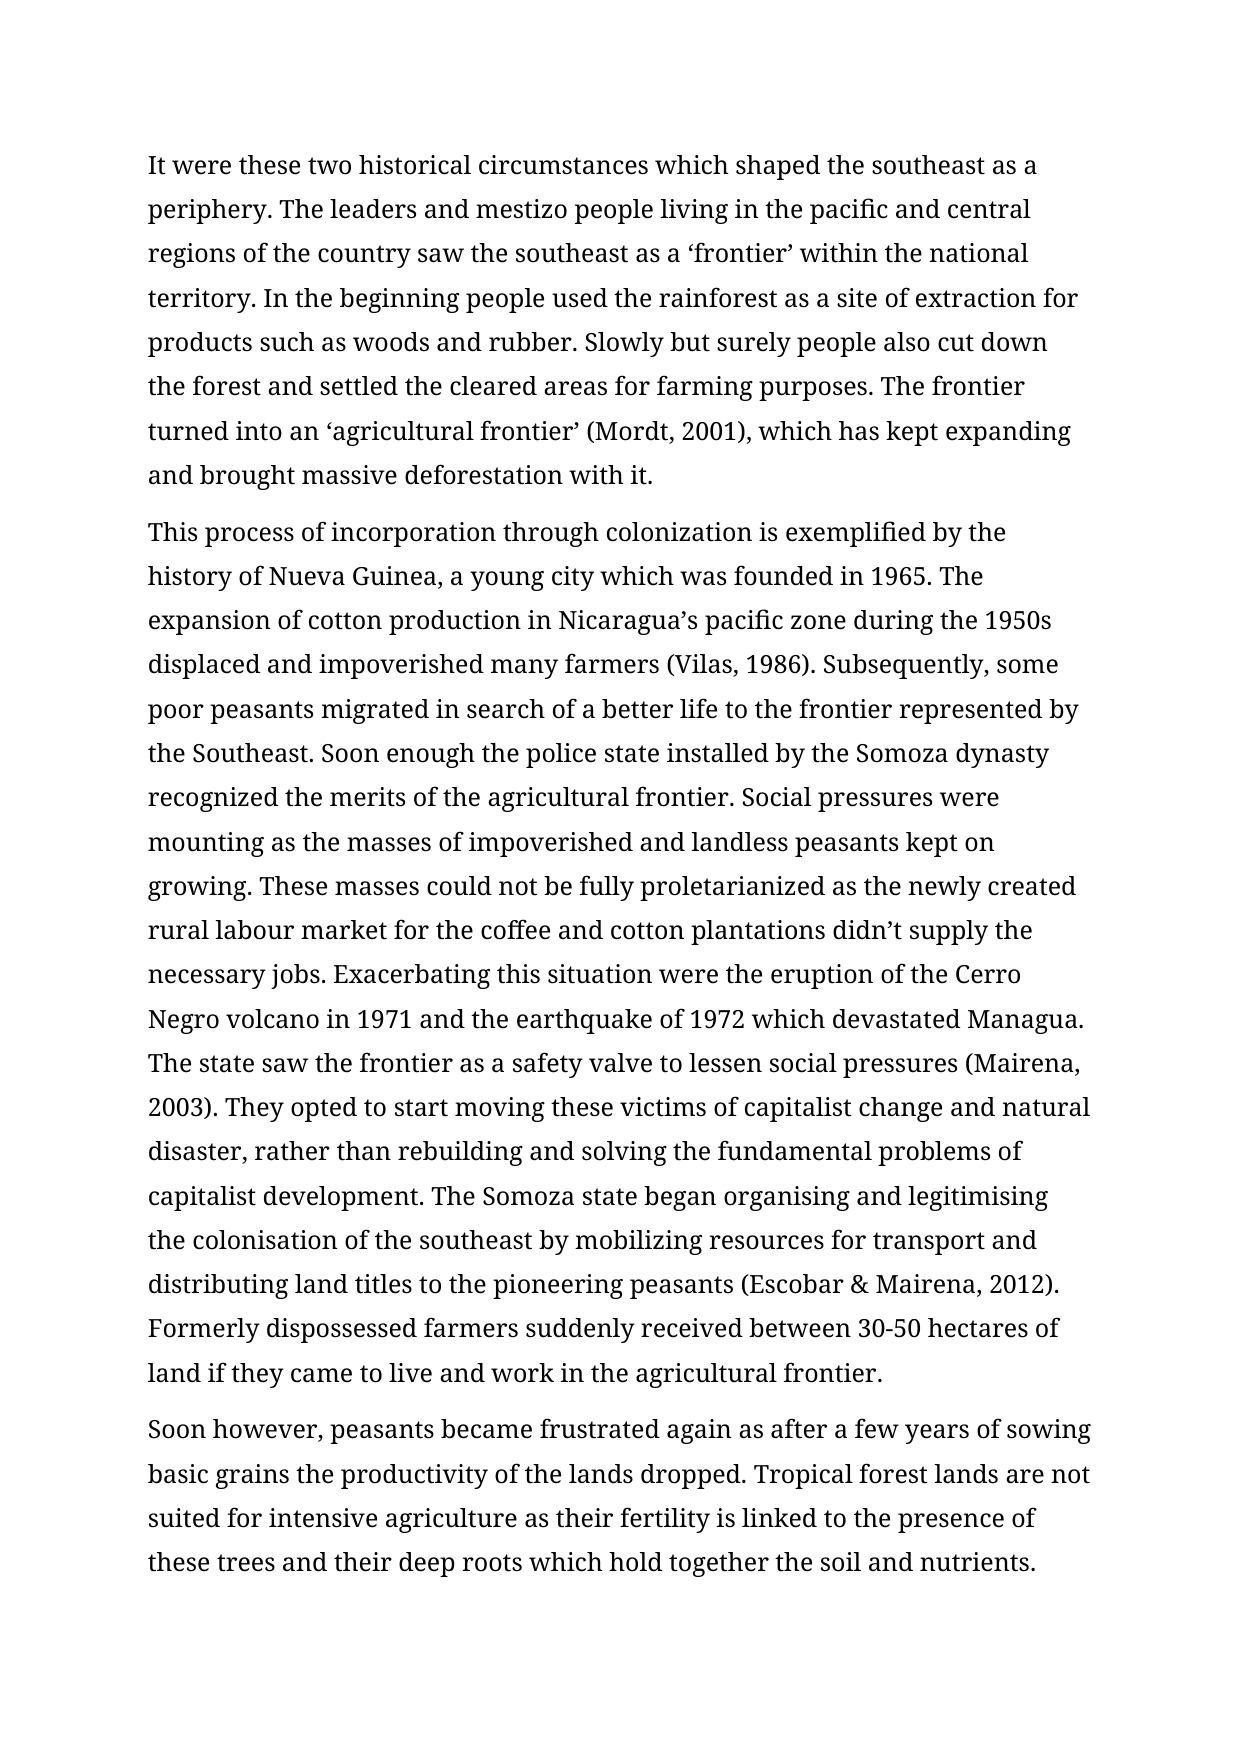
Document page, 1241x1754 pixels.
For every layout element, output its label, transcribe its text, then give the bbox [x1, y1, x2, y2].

text This process of incorporation through colonization is exemplified by the history of Nueva Guinea, a young city which was founded in 1965. The expansion of cotton production in Nicaragua’s pacific zone during the 1950s displaced and impoverished many farmers (Vilas, 1986). Subsequently, some poor peasants migrated in search of a better life to the frontier represented by the Southeast. Soon enough the police state installed by the Somoza dynasty recognized the merits of the agricultural frontier. Social pressures were mounting as the masses of impoverished and landless peasants kept on growing. These masses could not be fully proletarianized as the newly created rural labour market for the coffee and cotton plantations didn’t supply the necessary jobs. Exacerbating this situation were the eruption of the Cerro Negro volcano in 1971 and the earthquake of 1972 which devastated Managua. The state saw the frontier as a safety valve to lessen social pressures (Mairena, 2003). They opted to start moving these victims of capitalist change and natural disaster, rather than rebuilding and solving the fundamental problems of capitalist development. The Somoza state began organising and legitimising the colonisation of the southeast by mobilizing resources for transport and distributing land titles to the pioneering peasants (Escobar & Mairena, 2012). Formerly dispossessed farmers suddenly received between 30-50 hectares of land if they came to live and work in the agricultural frontier. [148, 514, 1093, 1389]
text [148, 1412, 1093, 1579]
text It were these two historical circumstances which shaped the southeast as a periphery. The leaders and mestizo people living in the pacific and central regions of the country saw the southeast as a ‘frontier’ within the national territory. In the beginning people used the rainforest as a site of extraction for products such as woods and rubber. Slowly but surely people also cut down the forest and settled the cleared areas for farming purposes. The frontier turned into an ‘agricultural frontier’ (Mordt, 2001), which has kept expanding and brought massive deforestation with it. [148, 148, 1093, 492]
